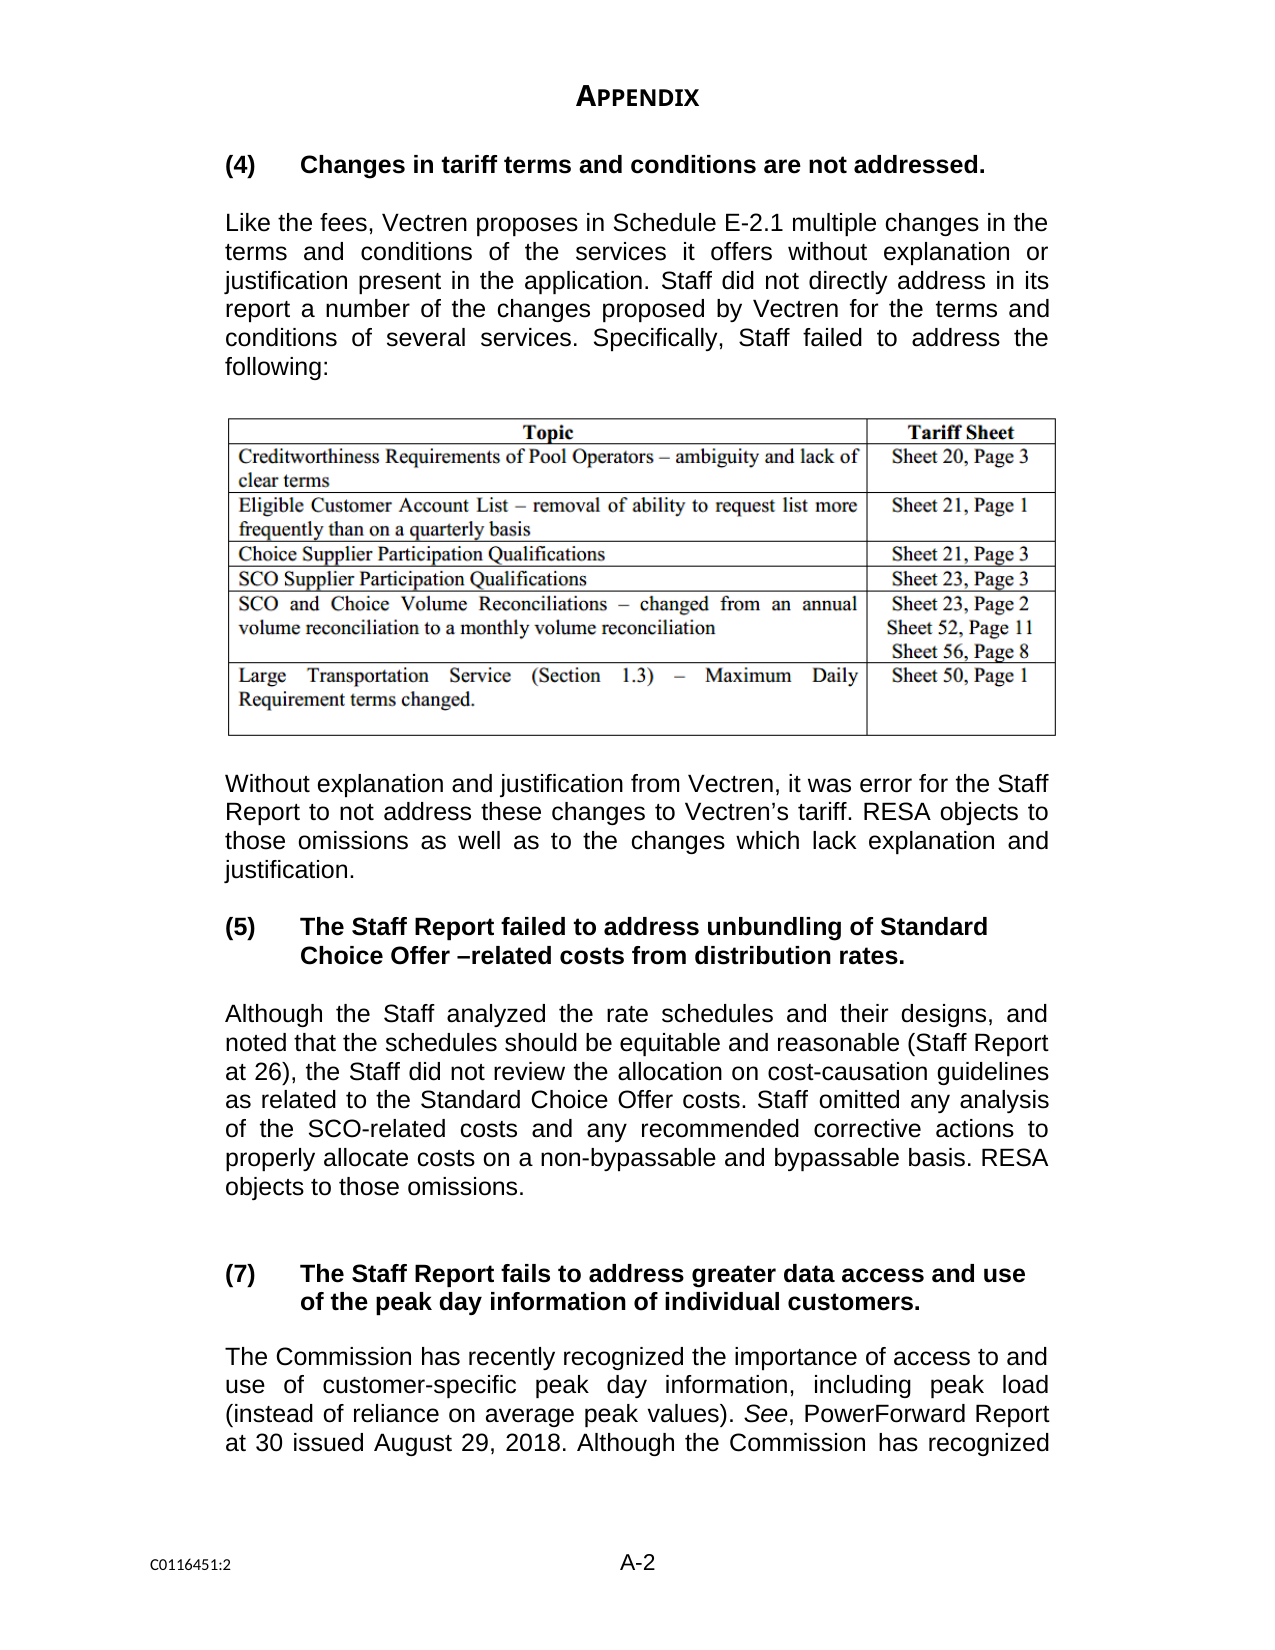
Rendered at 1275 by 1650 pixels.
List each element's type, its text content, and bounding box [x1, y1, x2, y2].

text (7) The Staff Report fails to address greater data access and use of the peak day information of individual customers. [225, 1258, 1050, 1316]
text Without explanation and justification from Vectren, it was error for the Staff Report to not address these changes to Vectren’s tariff. RESA objects to those omissions as well as to the changes which lack explanation and justification. [225, 768, 1050, 883]
picture [225, 410, 1060, 740]
text (4) Changes in tariff terms and conditions are not addressed. [225, 150, 1050, 179]
text Like the fees, Vectren proposes in Schedule E-2.1 multiple changes in the terms and conditions of the services it offers without explanation or justification present in the application. Staff did not directly address in its report a number of the changes proposed by Vectren for the terms and conditions of several services. Specifically, Staff failed to address the following: [225, 208, 1050, 381]
text Although the Staff analyzed the rate schedules and their designs, and noted that the schedules should be equitable and reasonable (Staff Report at 26), the Staff did not review the allocation on cost-causation guidelines as related to the Standard Choice Offer costs. Staff omitted any analysis of the SCO-related costs and any recommended corrective actions to properly allocate costs on a non-bypassable and bypassable basis. RESA objects to those omissions. [225, 999, 1050, 1200]
text (5) The Staff Report failed to address unbundling of Standard Choice Offer –related costs from distribution rates. [225, 912, 1050, 970]
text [225, 1342, 1050, 1457]
